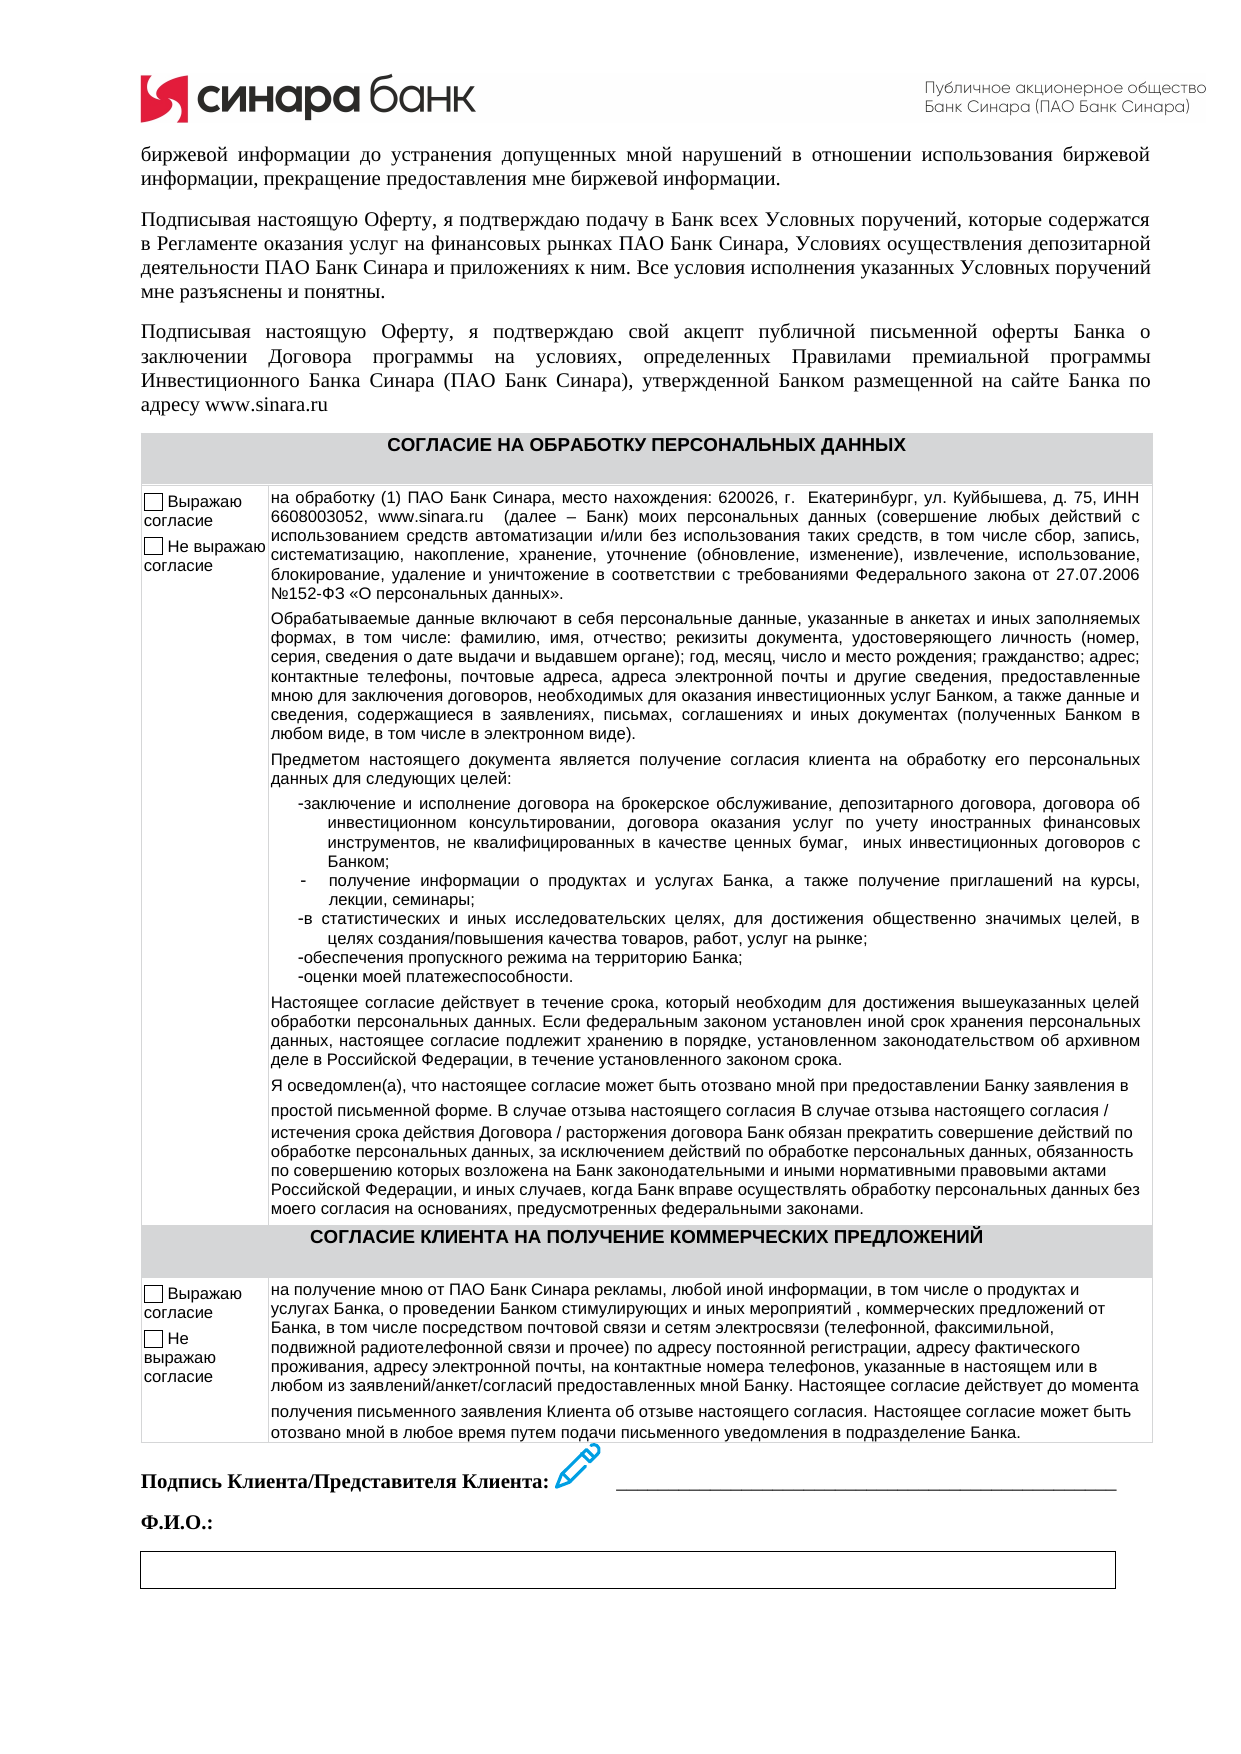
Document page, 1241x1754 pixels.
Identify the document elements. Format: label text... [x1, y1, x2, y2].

table_cell на обработку (1) ПАО Банк Синара, место нахождения: 620026, г. Екатеринбург, ул. Куйбышева, д. 75, ИНН 6608003052, www.sinara.ru (далее – Банк) моих персональных данных (совершение любых действий с использованием средств автоматизации и/или без использования таких средств, в том числе сбор, запись, систематизацию, накопление, хранение, уточнение (обновление, изменение), извлечение, использование, блокирование, удаление и уничтожение в соответствии с требованиями Федерального закона от 27.07.2006 №152-ФЗ «О персональных данных». Обрабатываемые данные включают в себя персональные данные, указанные в анкетах и иных заполняемых формах, в том числе: фамилию, имя, отчество; рекизиты документа, удостоверяющего личность (номер, серия, сведения о дате выдачи и выдавшем органе); год, месяц, число и место рождения; гражданство; адрес; контактные телефоны, почтовые адреса, адреса электронной почты и другие сведения, предоставленные мною для заключения договоров, необходимых для оказания инвестиционных услуг Банком, а также данные и сведения, содержащиеся в заявлениях, письмах, соглашениях и иных документах (полученных Банком в любом виде, в том числе в электронном виде). Предметом настоящего документа является получение согласия клиента на обработку его персональных данных для следующих целей: заключение и исполнение договора на брокерское обслуживание, депозитарного договора, договора об инвестиционном консультировании, договора оказания услуг по учету иностранных финансовых инструментов, не квалифицированных в качестве ценных бумаг, иных инвестиционных договоров с Банком; получение информации о продуктах и услугах Банка, а также получение приглашений на курсы, лекции, семинары; в статистических и иных исследовательских целях, для достижения общественно значимых целей, в целях создания/повышения качества товаров, работ, услуг на рынке; обеспечения пропускного режима на территорию Банка; оценки моей платежеспособности. Настоящее согласие действует в течение срока, который необходим для достижения вышеуказанных целей обработки персональных данных. Если федеральным законом установлен иной срок хранения персональных данных, настоящее согласие подлежит хранению в порядке, установленном законодательством об архивном деле в Российской Федерации, в течение установленного законом срока. Я осведомлен(а), что настоящее согласие может быть отозвано мной при предоставлении Банку заявления в простой письменной форме. В случае отзыва настоящего согласия В случае отзыва настоящего согласия / истечения срока действия Договора / расторжения договора Банк обязан прекратить совершение действий по обработке персональных данных, за исключением действий по обработке персональных данных, обязанность по совершению которых возложена на Банк законодательными и иными нормативными правовыми актами Российской Федерации, и иных случаев, когда Банк вправе осуществлять обработку персональных данных без моего согласия на основаниях, предусмотренных федеральными законами. [269, 486, 1152, 1224]
table_header [141, 1552, 1115, 1588]
table_cell СОГЛАСИЕ КЛИЕНТА НА ПОЛУЧЕНИЕ КОММЕРЧЕСКИХ ПРЕДЛОЖЕНИЙ [142, 1226, 1152, 1277]
table_header СОГЛАСИЕ НА ОБРАБОТКУ ПЕРСОНАЛЬНЫХ ДАННЫХ [142, 434, 1152, 484]
text Подписывая настоящую Оферту, я подтверждаю свой акцепт публичной письменной оферты Банка о заключении Договора программы на условиях, определенных Правилами премиальной программы Инвестиционного Банка Синара (ПАО Банк Синара), утвержденной Банком размещенной на сайте Банка по адресу www.sinara.ru [141, 319, 1152, 416]
table_cell Выражаю согласие Не выражаю согласие [142, 486, 268, 1224]
text Ф.И.О.: [141, 1510, 1152, 1534]
picture [140, 73, 1206, 123]
table_cell Выражаю согласие Не выражаю согласие [142, 1278, 268, 1442]
text Подпись Клиента/Представителя Клиента: ________________________________________________ [141, 1443, 1152, 1493]
text Подписывая настоящую Оферту, я подтверждаю подачу в Банк всех Условных поручений, которые содержатся в Регламенте оказания услуг на финансовых рынках ПАО Банк Синара, Условиях осуществления депозитарной деятельности ПАО Банк Синара и приложениях к ним. Все условия исполнения указанных Условных поручений мне разъяснены и понятны. [141, 207, 1152, 303]
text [141, 142, 1152, 190]
table_cell на получение мною от ПАО Банк Синара рекламы, любой иной информации, в том числе о продуктах и услугах Банка, о проведении Банком стимулирующих и иных мероприятий , коммерческих предложений от Банка, в том числе посредством почтовой связи и сетям электросвязи (телефонной, факсимильной, подвижной радиотелефонной связи и прочее) по адресу постоянной регистрации, адресу фактического проживания, адресу электронной почты, на контактные номера телефонов, указанные в настоящем или в любом из заявлений/анкет/согласий предоставленных мной Банку. Настоящее согласие действует до момента получения письменного заявления Клиента об отзыве настоящего согласия. Настоящее согласие может быть отозвано мной в любое время путем подачи письменного уведомления в подразделение Банка. [269, 1278, 1152, 1442]
